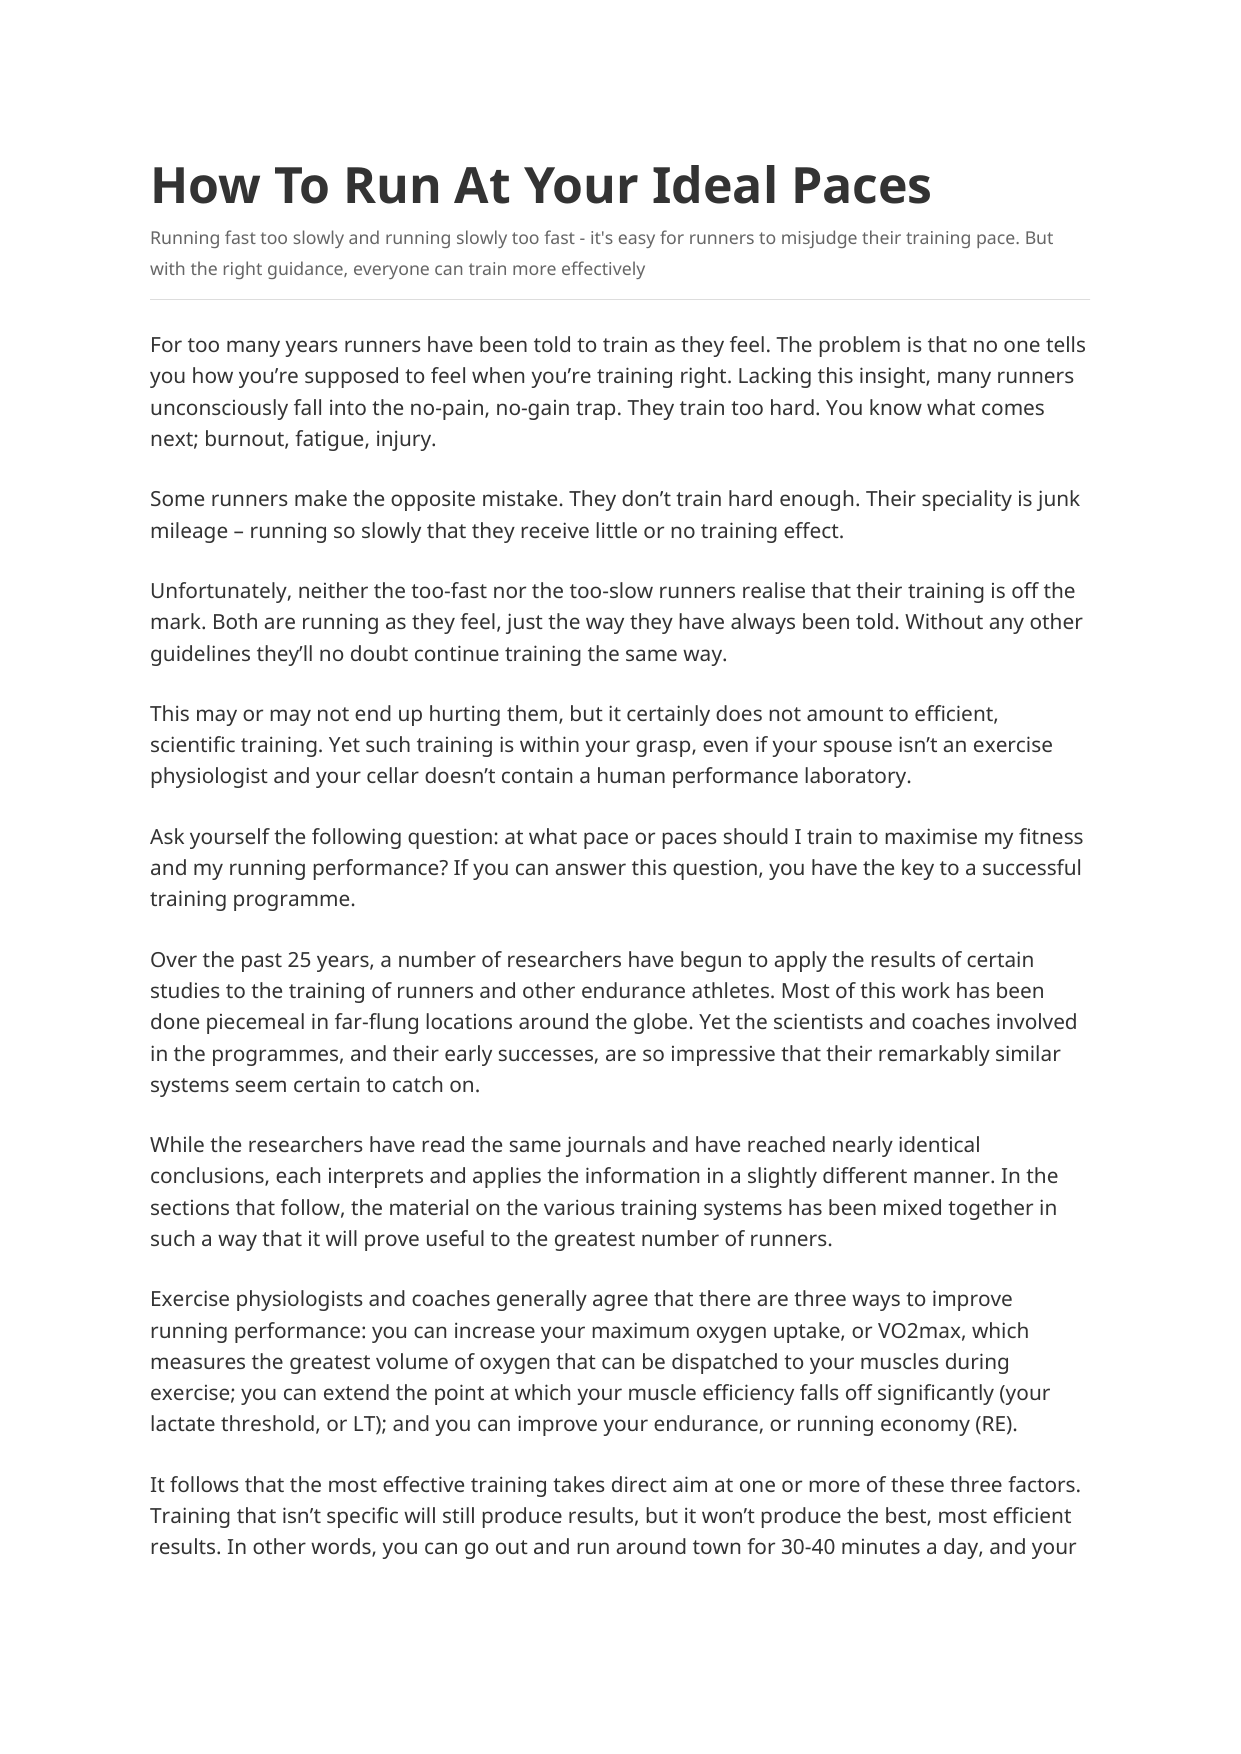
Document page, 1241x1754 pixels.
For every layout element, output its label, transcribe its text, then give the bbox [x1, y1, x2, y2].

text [150, 1467, 1090, 1561]
text While the researchers have read the same journals and have reached nearly identical conclusions, each interprets and applies the information in a slightly different manner. In the sections that follow, the material on the various training systems has been mixed together in such a way that it will prove useful to the greatest number of runners. [150, 1127, 1090, 1252]
text Exercise physiologists and coaches generally agree that there are three ways to improve running performance: you can increase your maximum oxygen uptake, or VO2max, which measures the greatest volume of oxygen that can be dispatched to your muscles during exercise; you can extend the point at which your muscle efficiency falls off significantly (your lactate threshold, or LT); and you can improve your endurance, or running economy (RE). [150, 1282, 1090, 1438]
text For too many years runners have been told to train as they feel. The problem is that no one tells you how you’re supposed to feel when you’re training right. Lacking this insight, many runners unconsciously fall into the no-pain, no-gain trap. They train too hard. You know what comes next; burnout, fatigue, injury. [150, 327, 1090, 452]
text Over the past 25 years, a number of researchers have begun to apply the results of certain studies to the training of runners and other endurance athletes. Most of this work has been done piecemeal in far-flung locations around the globe. Yet the scientists and coaches involved in the programmes, and their early successes, are so impressive that their remarkably similar systems seem certain to catch on. [150, 942, 1090, 1098]
text Some runners make the opposite mistake. They don’t train hard enough. Their speciality is junk mileage – running so slowly that they receive little or no training effect. [150, 482, 1090, 544]
text This may or may not end up hurting them, but it certainly does not amount to efficient, scientific training. Yet such training is within your grasp, even if your spouse isn’t an exercise physiologist and your cellar doesn’t contain a human performance laboratory. [150, 696, 1090, 790]
text Ask yourself the following question: at what pace or paces should I train to maximise my fitness and my running performance? If you can answer this question, you have the key to a successful training programme. [150, 819, 1090, 913]
text How To Run At Your Ideal Paces [150, 150, 1090, 218]
text Running fast too slowly and running slowly too fast - it's easy for runners to misjudge their training pace. But with the right guidance, everyone can train more effectively [150, 218, 1090, 281]
text Unfortunately, neither the too-fast nor the too-slow runners realise that their training is off the mark. Both are running as they feel, just the way they have always been told. Without any other guidelines they’ll no doubt continue training the same way. [150, 573, 1090, 667]
